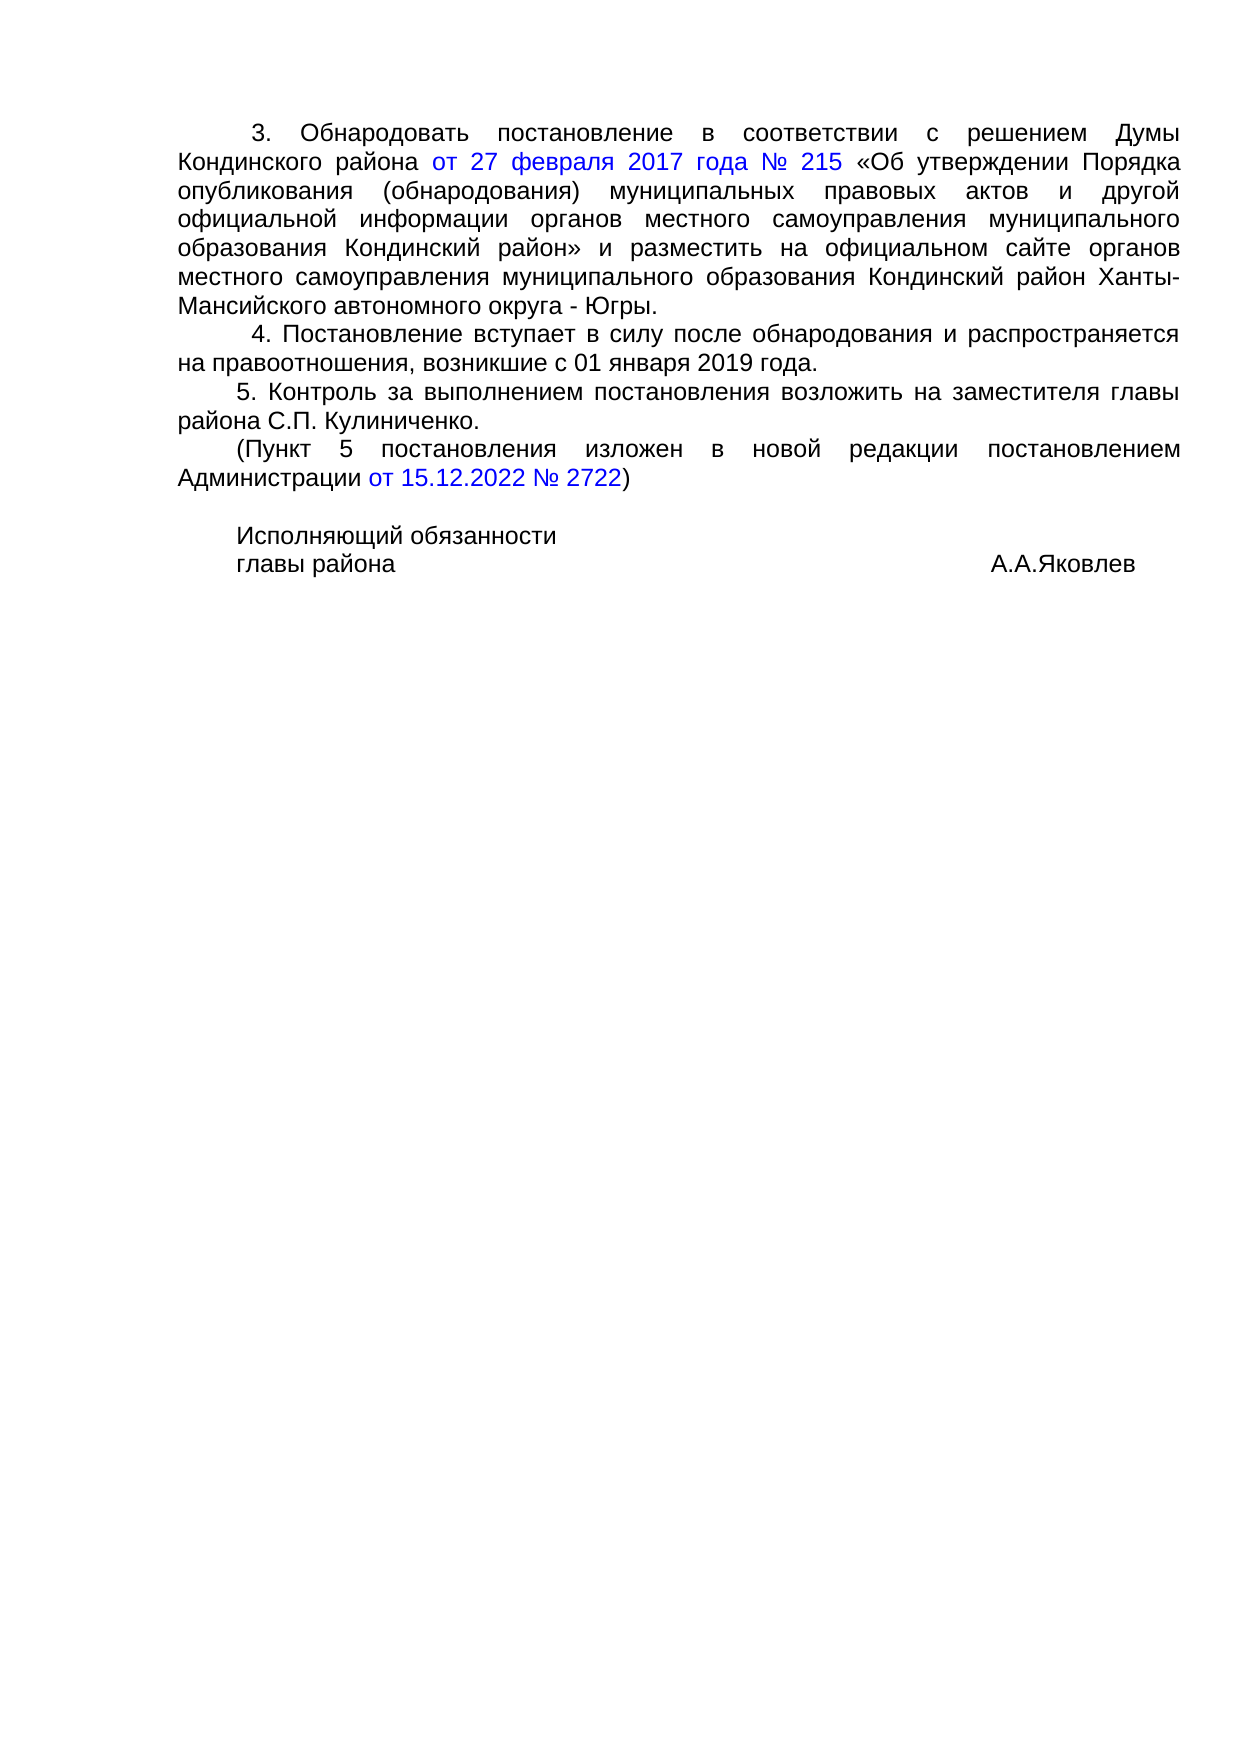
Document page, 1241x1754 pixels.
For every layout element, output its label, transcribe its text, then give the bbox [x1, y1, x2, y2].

text 3. Обнародовать постановление в соответствии с решением Думы Кондинского района от 27 февраля 2017 года № 215 «Об утверждении Порядка опубликования (обнародования) муниципальных правовых актов и другой официальной информации органов местного самоуправления муниципального образования Кондинский район» и разместить на официальном сайте органов местного самоуправления муниципального образования Кондинский район Ханты-Мансийского автономного округа - Югры. [177, 118, 1181, 319]
text 5. Контроль за выполнением постановления возложить на заместителя главы района С.П. Кулиниченко. [177, 377, 1181, 434]
text главы района А.А.Яковлев [177, 549, 1181, 578]
text (Пункт 5 постановления изложен в новой редакции постановлением Администрации от 15.12.2022 № 2722) [177, 434, 1181, 492]
text 4. Постановление вступает в силу после обнародования и распространяется на правоотношения, возникшие с 01 января 2019 года. [177, 319, 1181, 377]
text Исполняющий обязанности [177, 521, 1181, 549]
